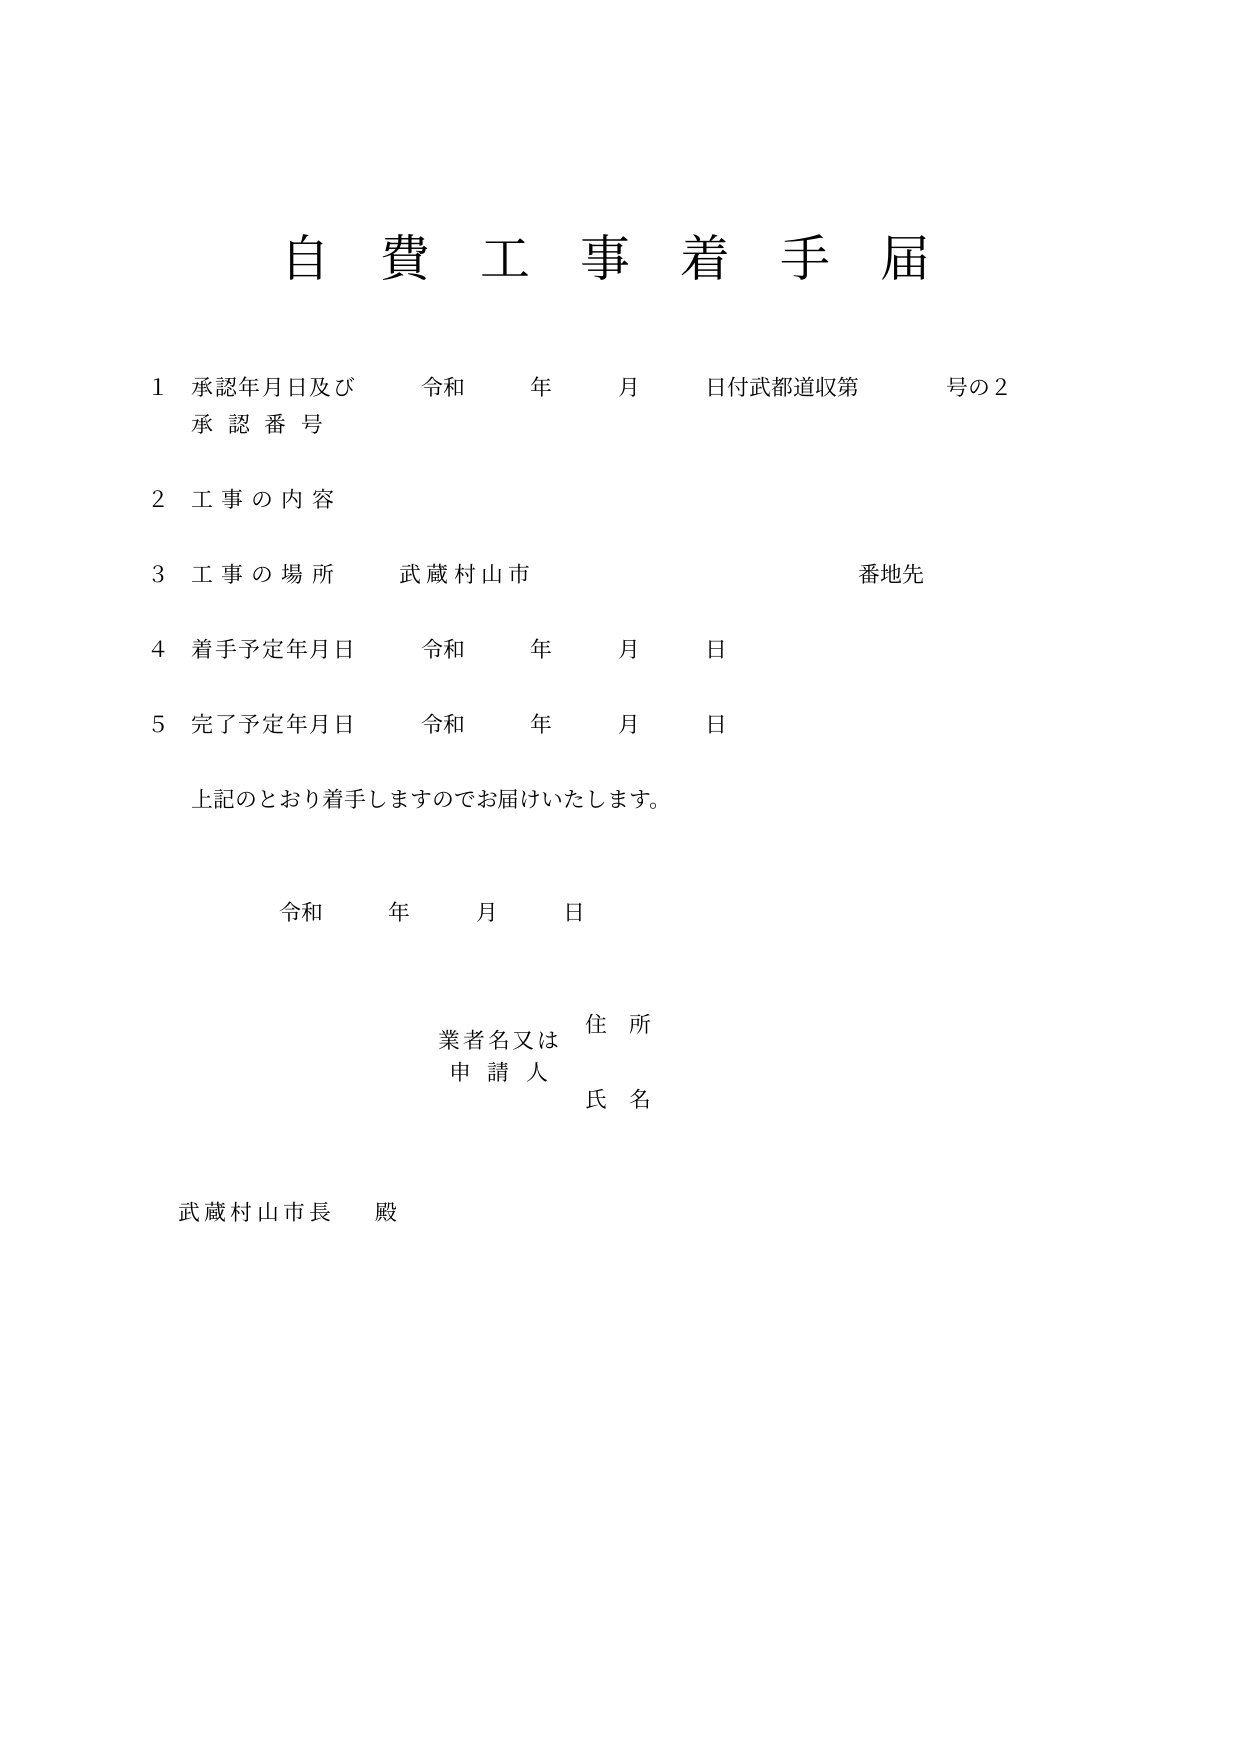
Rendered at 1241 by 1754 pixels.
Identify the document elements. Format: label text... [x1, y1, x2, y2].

text 承認番号 [148, 404, 1063, 442]
text 令和 年 月 日 [148, 892, 1063, 929]
text ３ 工事の場所 武蔵村山市 番地先 [148, 554, 1063, 592]
text 武蔵村山市長 殿 [148, 1192, 1063, 1229]
text 上記のとおり着手しますのでお届けいたします。 [148, 779, 1063, 817]
text ５ 完了予定年月日 令和 年 月 日 [148, 704, 1063, 742]
text １ 承認年月日及び 令和 年 月 日付武都道収第 号の２ [148, 367, 1063, 404]
text ２ 工事の内容 [148, 479, 1063, 517]
text 氏 名 [148, 1079, 1063, 1117]
text 自 費 工 事 着 手 届 [148, 217, 1063, 292]
text ４ 着手予定年月日 令和 年 月 日 [148, 629, 1063, 667]
text 住 所 [148, 1004, 1063, 1042]
